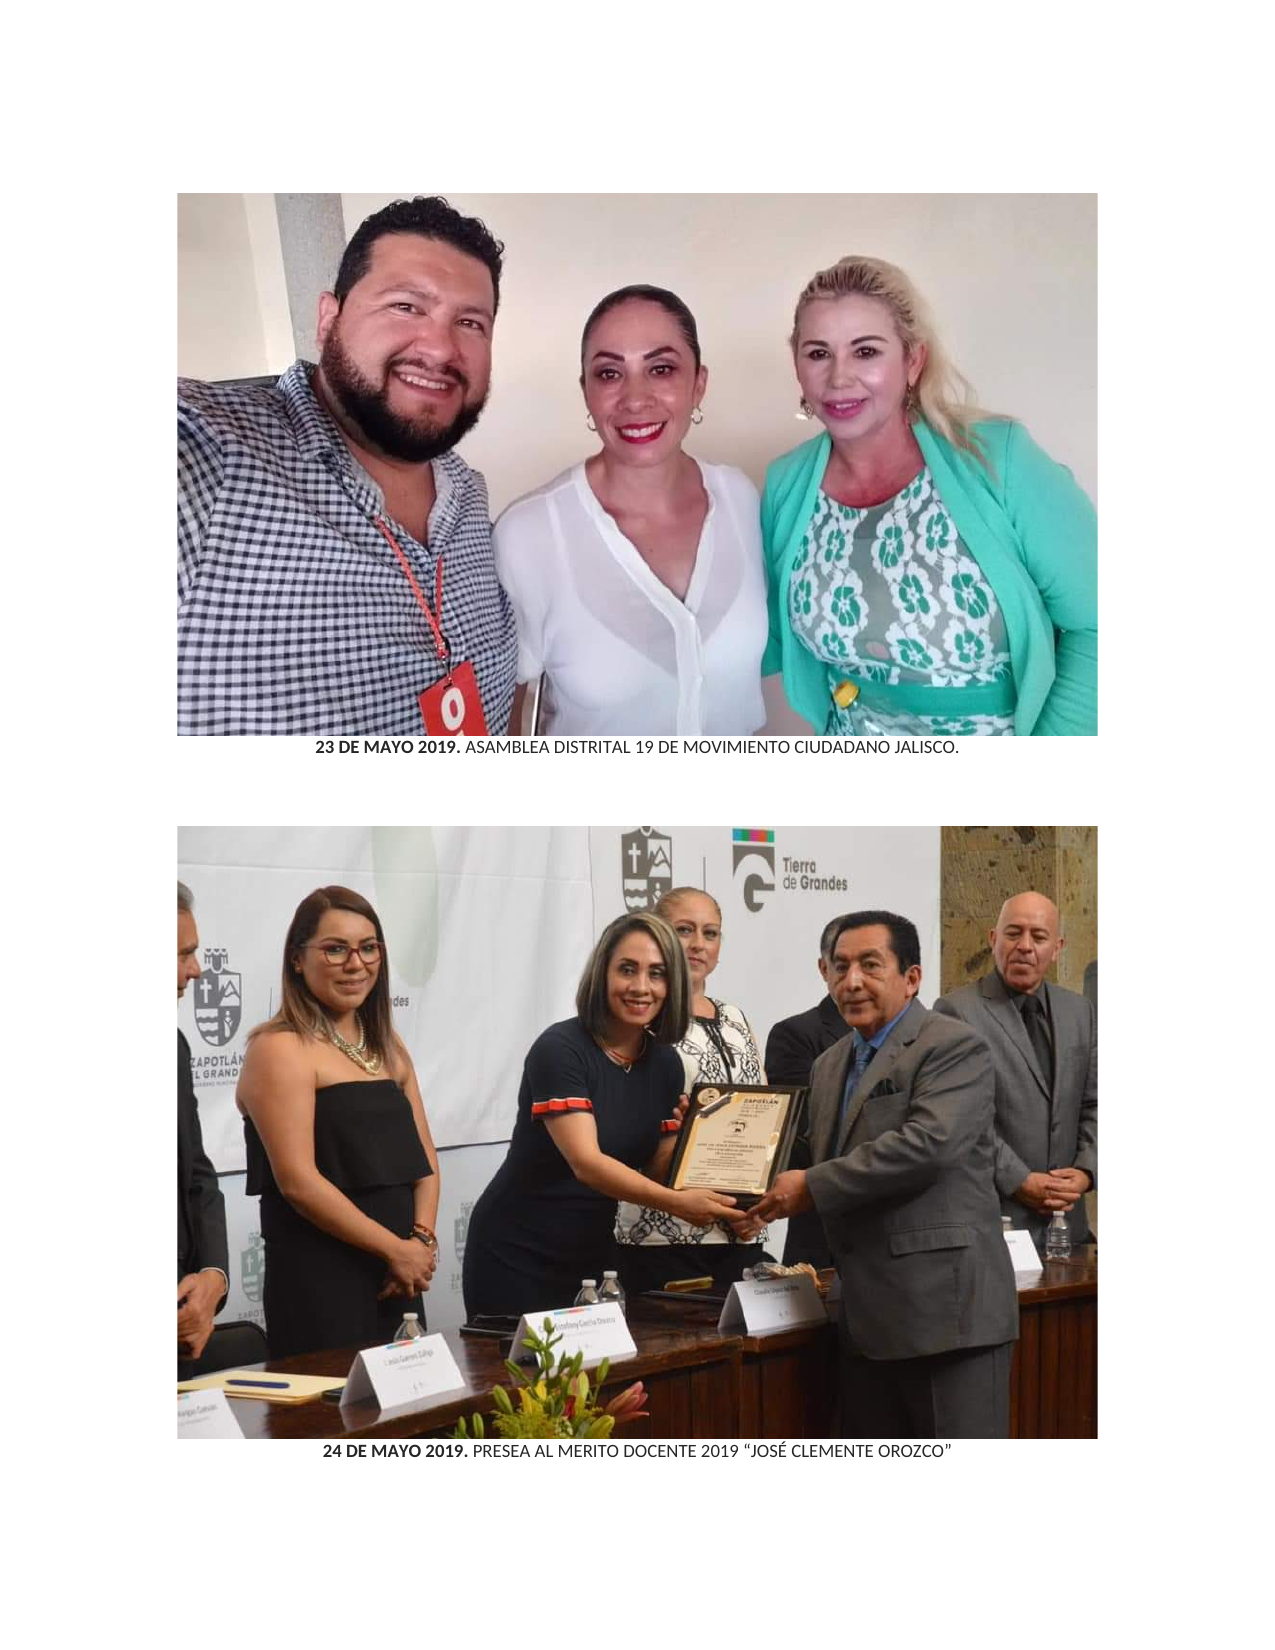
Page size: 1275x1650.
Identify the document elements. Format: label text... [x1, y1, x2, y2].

picture [177, 826, 1098, 1439]
text 24 de mayo 2019. presea al merito docente 2019 “josé clemente orozco” [177, 1439, 1098, 1462]
text 23 de mayo 2019. asamblea distrital 19 de movimiento ciudadano jalisco. [177, 736, 1098, 758]
picture [177, 193, 1098, 736]
